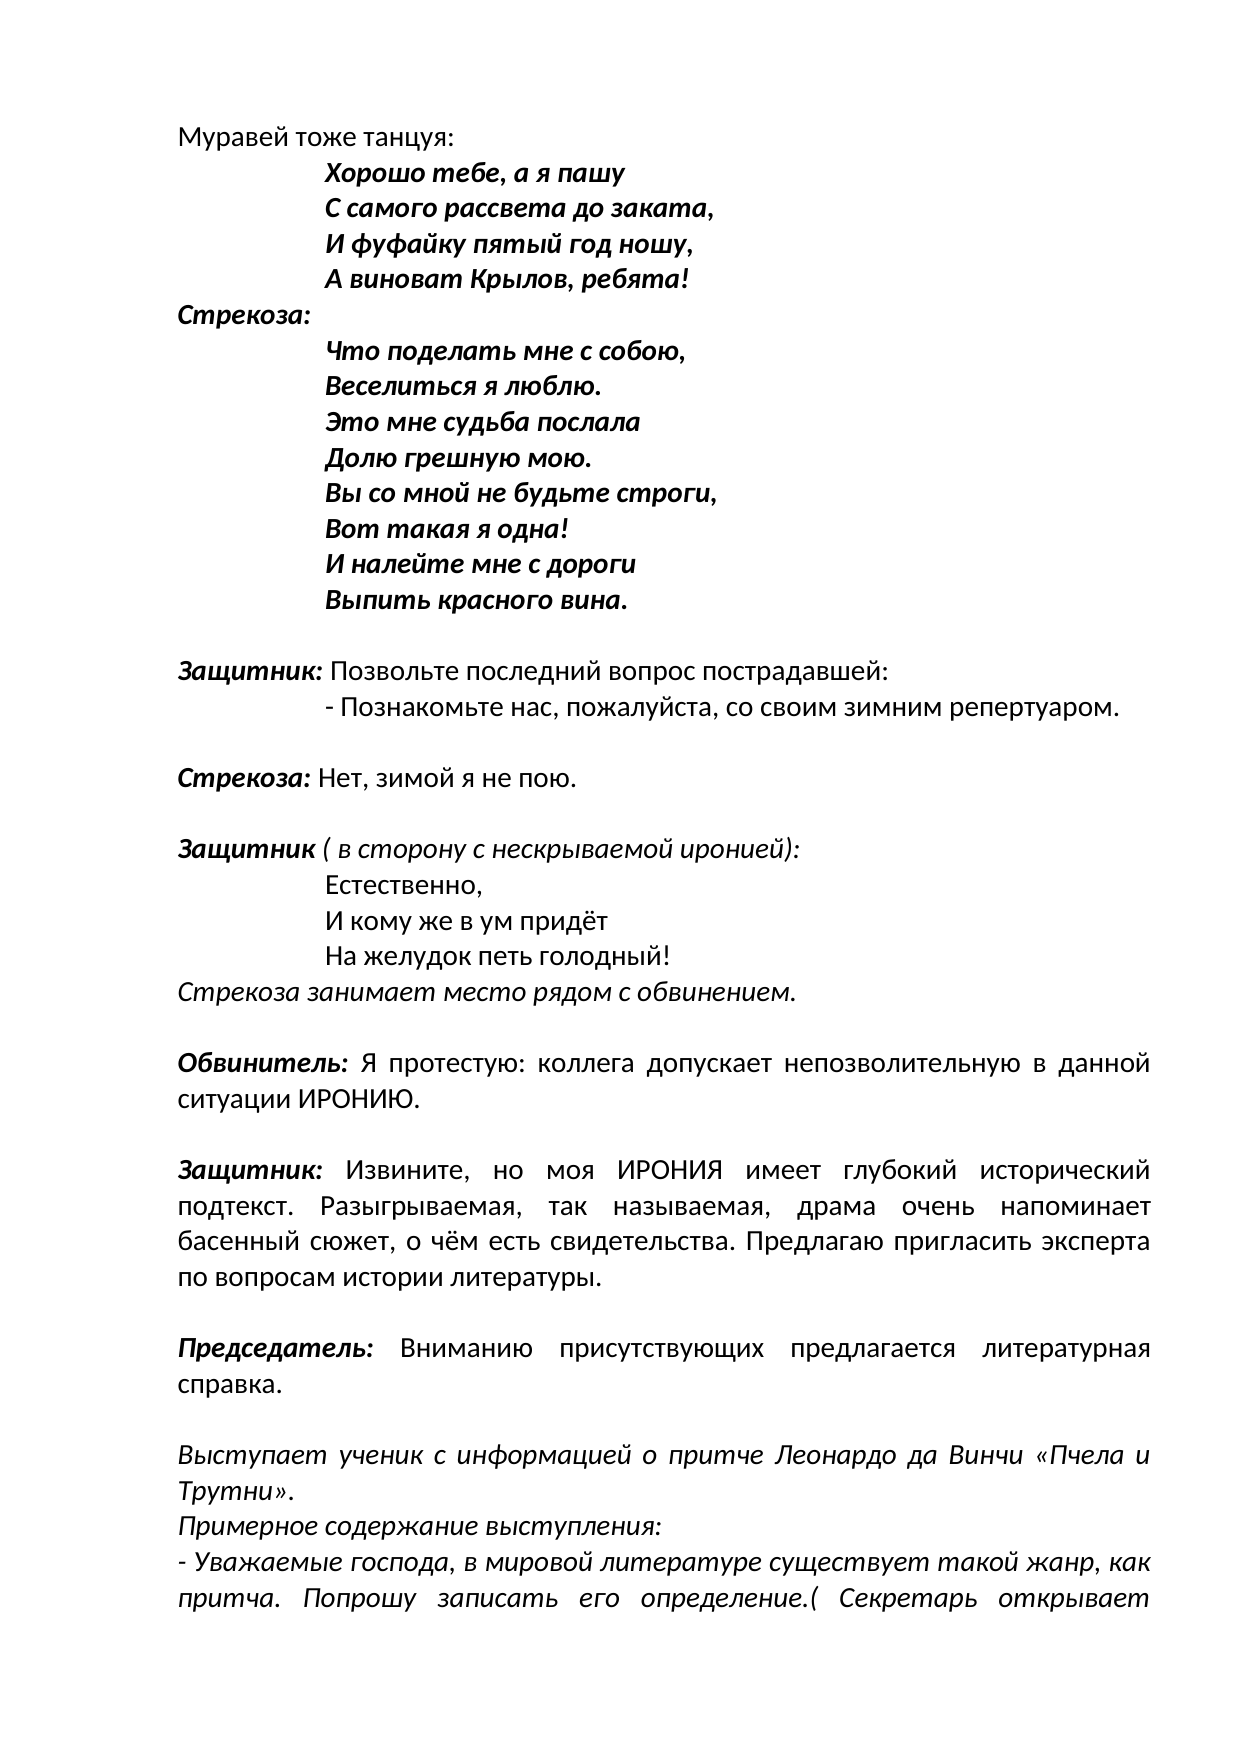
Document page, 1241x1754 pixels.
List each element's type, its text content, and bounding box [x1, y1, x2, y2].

text Веселиться я люблю. [177, 367, 1152, 403]
text И кому же в ум придёт [177, 902, 1152, 937]
text Хорошо тебе, а я пашу [177, 154, 1152, 189]
text Выпить красного вина. [251, 581, 1152, 617]
text - Познакомьте нас, пожалуйста, со своим зимним репертуаром. [177, 688, 1152, 724]
text Председатель: Вниманию присутствующих предлагается литературная справка. [177, 1329, 1152, 1401]
text Выступает ученик с информацией о притче Леонардо да Винчи «Пчела и Трутни». [177, 1436, 1152, 1507]
text Обвинитель: Я протестую: коллега допускает непозволительную в данной ситуации ИРОНИЮ. [177, 1044, 1152, 1116]
text Что поделать мне с собою, [177, 332, 1152, 367]
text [177, 1543, 1152, 1614]
text А виноват Крылов, ребята! [177, 261, 1152, 296]
text Стрекоза занимает место рядом с обвинением. [177, 973, 1152, 1009]
text И фуфайку пятый год ношу, [177, 225, 1152, 261]
text Стрекоза: [177, 296, 1152, 332]
text Муравей тоже танцуя: [177, 118, 1152, 154]
text С самого рассвета до заката, [177, 189, 1152, 225]
text Защитник: Извините, но моя ИРОНИЯ имеет глубокий исторический подтекст. Разыгрываемая, так называемая, драма очень напоминает басенный сюжет, о чём есть свидетельства. Предлагаю пригласить эксперта по вопросам истории литературы. [177, 1151, 1152, 1294]
text Вы со мной не будьте строги, [251, 474, 1152, 510]
text На желудок петь голодный! [177, 937, 1152, 973]
text И налейте мне с дороги [251, 546, 1152, 581]
text Примерное содержание выступления: [177, 1507, 1152, 1543]
text Стрекоза: Нет, зимой я не пою. [177, 759, 1152, 795]
text Вот такая я одна! [251, 510, 1152, 546]
text Это мне судьба послала [177, 403, 1152, 439]
text Защитник: Позвольте последний вопрос пострадавшей: [177, 652, 1152, 688]
text Долю грешную мою. [251, 439, 1152, 474]
text Естественно, [177, 866, 1152, 902]
text Защитник ( в сторону с нескрываемой иронией): [177, 831, 1152, 866]
